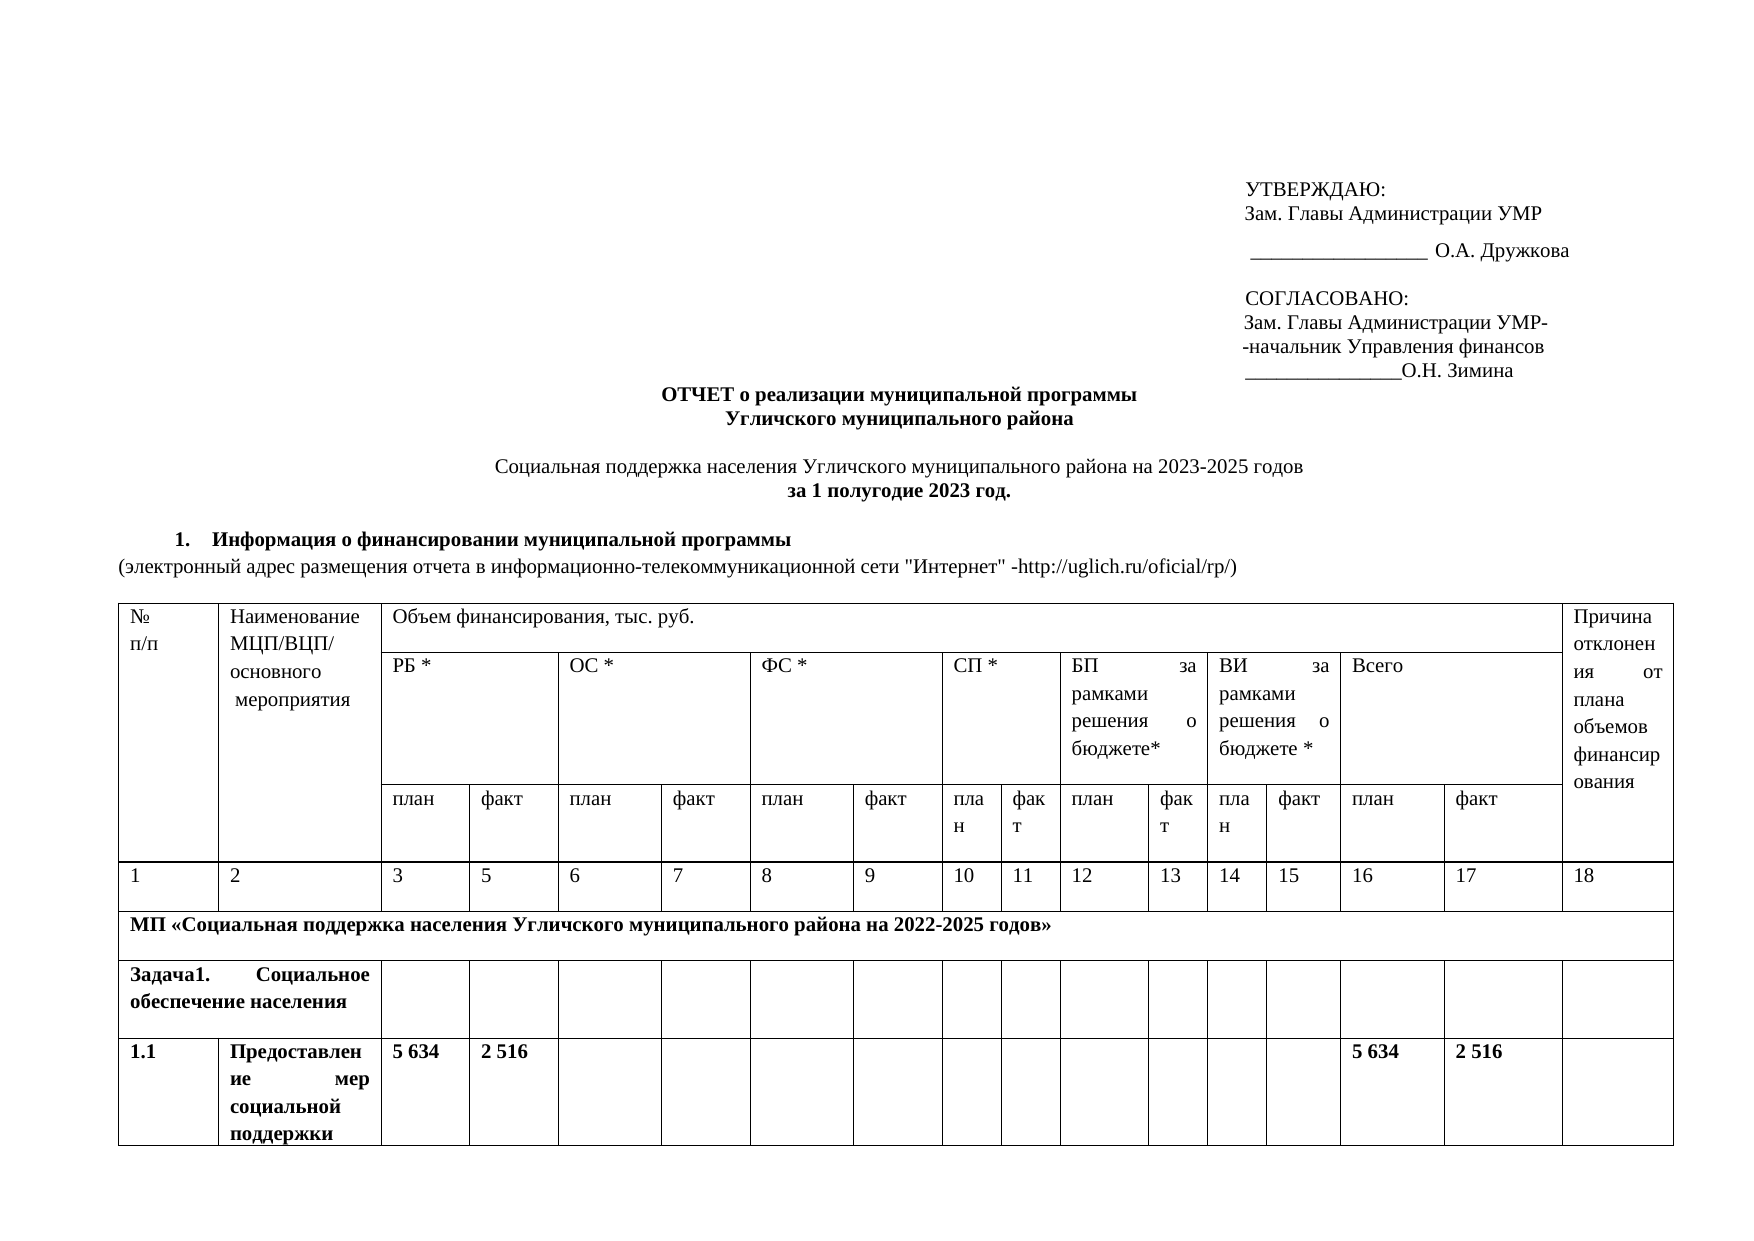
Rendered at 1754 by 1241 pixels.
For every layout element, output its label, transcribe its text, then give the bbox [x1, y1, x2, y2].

table_cell [1002, 1039, 1060, 1145]
table_cell МП «Социальная поддержка населения Угличского муниципального района на 2022-2025 годов» [119, 912, 1673, 960]
table_cell 2 [219, 863, 381, 911]
table_cell факт [470, 785, 558, 861]
table_cell [662, 961, 750, 1037]
table_cell 16 [1341, 863, 1444, 911]
table_cell ВИ за рамками решения о бюджете * [1208, 653, 1340, 784]
table_cell 2 516 [470, 1039, 558, 1145]
table_cell [1061, 1039, 1148, 1145]
text -начальник Управления финансов [1077, 334, 1636, 358]
table_cell 12 [1061, 863, 1148, 911]
table_cell [1208, 1039, 1266, 1145]
table_cell 5 [470, 863, 558, 911]
text Социальная поддержка населения Угличского муниципального района на 2023-2025 годов [162, 454, 1636, 478]
text ОТЧЕТ о реализации муниципальной программы [162, 382, 1636, 406]
table_cell 18 [1563, 863, 1673, 911]
table_cell [1267, 961, 1340, 1037]
table_cell факт [662, 785, 750, 861]
table_cell [1149, 1039, 1207, 1145]
table_cell факт [1149, 785, 1207, 861]
table_cell 3 [382, 863, 469, 911]
table_cell факт [1445, 785, 1562, 861]
table_cell факт [1002, 785, 1060, 861]
table_cell 15 [1267, 863, 1340, 911]
table_header Причина отклонения от плана объемов финансирования [1563, 604, 1673, 861]
table_cell [943, 1039, 1001, 1145]
table_cell Предоставление мер социальной поддержки населению, установленных органами местного самоуправления [219, 1039, 381, 1145]
text Зам. Главы Администрации УМР- [1077, 310, 1636, 334]
table_cell ФС * [751, 653, 942, 784]
text Угличского муниципального района [162, 406, 1636, 430]
table_cell [1149, 961, 1207, 1037]
table_cell 17 [1445, 863, 1562, 911]
table_cell [1563, 961, 1673, 1037]
table_cell ОС * [559, 653, 750, 784]
table_cell план [559, 785, 661, 861]
table_cell [854, 1039, 942, 1145]
table_cell [559, 1039, 661, 1145]
table_cell [854, 961, 942, 1037]
table_cell 5 634 [1341, 1039, 1444, 1145]
table_header Объем финансирования, тыс. руб. [382, 604, 1562, 652]
table_cell [382, 961, 469, 1037]
table_cell [1563, 1039, 1673, 1145]
text Зам. Главы Администрации УМР [1077, 201, 1636, 225]
table_cell 10 [943, 863, 1001, 911]
table_cell факт [1267, 785, 1340, 861]
table_cell 11 [1002, 863, 1060, 911]
table_header № п/п [119, 604, 218, 861]
table_header Наименование МЦП/ВЦП/ основного мероприятия [219, 604, 381, 861]
table_cell [470, 961, 558, 1037]
table_cell [751, 961, 853, 1037]
table_cell [1002, 961, 1060, 1037]
table_cell 1 [119, 863, 218, 911]
text _______________О.Н. Зимина [1224, 358, 1636, 382]
table_cell 14 [1208, 863, 1266, 911]
table_cell [662, 1039, 750, 1145]
table_cell 1.1 [119, 1039, 218, 1145]
table_cell 2 516 [1445, 1039, 1562, 1145]
table_cell план [1341, 785, 1444, 861]
table_cell 5 634 [382, 1039, 469, 1145]
table_cell план [382, 785, 469, 861]
table_cell 6 [559, 863, 661, 911]
table_cell [1445, 961, 1562, 1037]
table_cell [559, 961, 661, 1037]
text _________________ О.А. Дружкова [1224, 238, 1636, 262]
table_cell [1208, 961, 1266, 1037]
table_cell [751, 1039, 853, 1145]
table_cell [1341, 961, 1444, 1037]
table_cell БП за рамками решения о бюджете* [1061, 653, 1207, 784]
list Информация о финансировании муниципальной программы [174, 527, 1636, 551]
table_cell [1267, 1039, 1340, 1145]
text УТВЕРЖДАЮ: [1224, 177, 1636, 201]
table_cell 7 [662, 863, 750, 911]
table_cell [1061, 961, 1148, 1037]
table_cell план [751, 785, 853, 861]
table_cell план [1061, 785, 1148, 861]
table_cell РБ * [382, 653, 558, 784]
table_cell Задача1. Социальное обеспечение населения [119, 961, 381, 1037]
table_cell Всего [1341, 653, 1562, 784]
table_cell 13 [1149, 863, 1207, 911]
table_cell план [1208, 785, 1266, 861]
table_cell факт [854, 785, 942, 861]
table_cell [943, 961, 1001, 1037]
text (электронный адрес размещения отчета в информационно-телекоммуникационной сети "Интернет" -http://uglich.ru/oficial/rp/) [118, 554, 1636, 578]
text СОГЛАСОВАНО: [1151, 286, 1636, 310]
text за 1 полугодие 2023 год. [162, 478, 1636, 502]
table_cell СП * [943, 653, 1060, 784]
table_cell 9 [854, 863, 942, 911]
table_cell план [943, 785, 1001, 861]
table_cell 8 [751, 863, 853, 911]
